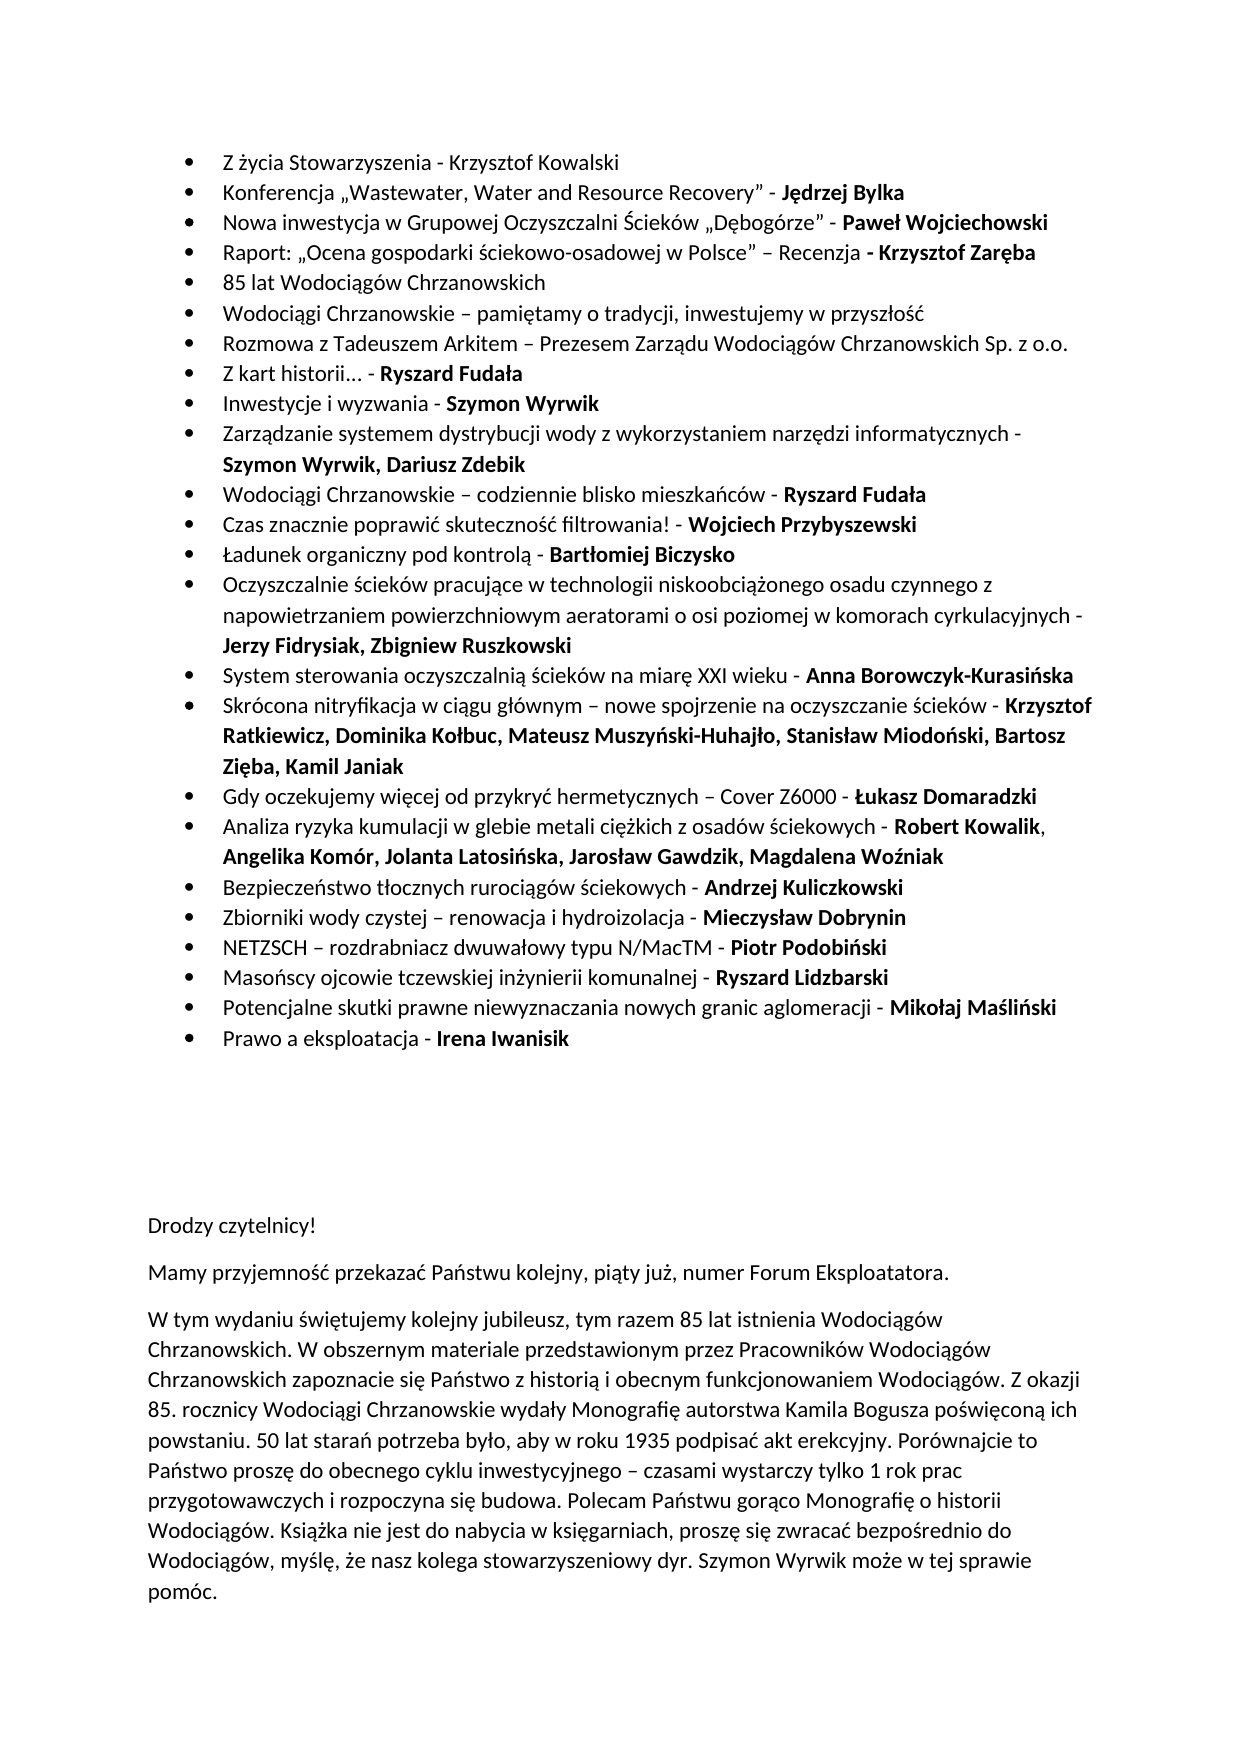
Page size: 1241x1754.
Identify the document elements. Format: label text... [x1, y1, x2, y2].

list Zbiorniki wody czystej – renowacja i hydroizolacja - Mieczysław Dobrynin [185, 903, 1093, 931]
list Raport: „Ocena gospodarki ściekowo-osadowej w Polsce” – Recenzja - Krzysztof Zaręba [185, 238, 1093, 266]
list Wodociągi Chrzanowskie – pamiętamy o tradycji, inwestujemy w przyszłość [185, 299, 1093, 327]
text Drodzy czytelnicy! [148, 1211, 1093, 1239]
list NETZSCH – rozdrabniacz dwuwałowy typu N/MacTM - Piotr Podobiński [185, 933, 1093, 961]
list Zarządzanie systemem dystrybucji wody z wykorzystaniem narzędzi informatycznych - Szymon Wyrwik, Dariusz Zdebik [185, 419, 1093, 478]
list Z życia Stowarzyszenia - Krzysztof Kowalski [185, 148, 1093, 176]
list Rozmowa z Tadeuszem Arkitem – Prezesem Zarządu Wodociągów Chrzanowskich Sp. z o.o. [185, 329, 1093, 357]
text Mamy przyjemność przekazać Państwu kolejny, piąty już, numer Forum Eksploatatora. [148, 1258, 1093, 1286]
list Ładunek organiczny pod kontrolą - Bartłomiej Biczysko [185, 540, 1093, 568]
list Konferencja „Wastewater, Water and Resource Recovery” - Jędrzej Bylka [185, 178, 1093, 206]
list System sterowania oczyszczalnią ścieków na miarę XXI wieku - Anna Borowczyk-Kurasińska [185, 661, 1093, 689]
list Wodociągi Chrzanowskie – codziennie blisko mieszkańców - Ryszard Fudała [185, 480, 1093, 508]
text W tym wydaniu świętujemy kolejny jubileusz, tym razem 85 lat istnienia Wodociągów Chrzanowskich. W obszernym materiale przedstawionym przez Pracowników Wodociągów Chrzanowskich zapoznacie się Państwo z historią i obecnym funkcjonowaniem Wodociągów. Z okazji 85. rocznicy Wodociągi Chrzanowskie wydały Monografię autorstwa Kamila Bogusza poświęconą ich powstaniu. 50 lat starań potrzeba było, aby w roku 1935 podpisać akt erekcyjny. Porównajcie to Państwo proszę do obecnego cyklu inwestycyjnego – czasami wystarczy tylko 1 rok prac przygotowawczych i rozpoczyna się budowa. Polecam Państwu gorąco Monografię o historii Wodociągów. Książka nie jest do nabycia w księgarniach, proszę się zwracać bezpośrednio do Wodociągów, myślę, że nasz kolega stowarzyszeniowy dyr. Szymon Wyrwik może w tej sprawie pomóc. [148, 1305, 1093, 1605]
list Gdy oczekujemy więcej od przykryć hermetycznych – Cover Z6000 - Łukasz Domaradzki [185, 782, 1093, 810]
list Czas znacznie poprawić skuteczność filtrowania! - Wojciech Przybyszewski [185, 510, 1093, 538]
list Masońscy ojcowie tczewskiej inżynierii komunalnej - Ryszard Lidzbarski [185, 963, 1093, 991]
list Nowa inwestycja w Grupowej Oczyszczalni Ścieków „Dębogórze” - Paweł Wojciechowski [185, 208, 1093, 236]
list Potencjalne skutki prawne niewyznaczania nowych granic aglomeracji - Mikołaj Maśliński [185, 993, 1093, 1021]
list Inwestycje i wyzwania - Szymon Wyrwik [185, 389, 1093, 417]
list Oczyszczalnie ścieków pracujące w technologii niskoobciążonego osadu czynnego z napowietrzaniem powierzchniowym aeratorami o osi poziomej w komorach cyrkulacyjnych - Jerzy Fidrysiak, Zbigniew Ruszkowski [185, 571, 1093, 659]
list Z kart historii... - Ryszard Fudała [185, 359, 1093, 387]
list Analiza ryzyka kumulacji w glebie metali ciężkich z osadów ściekowych - Robert Kowalik, Angelika Komór, Jolanta Latosińska, Jarosław Gawdzik, Magdalena Woźniak [185, 812, 1093, 870]
list 85 lat Wodociągów Chrzanowskich [185, 268, 1093, 296]
list Skrócona nitryfikacja w ciągu głównym – nowe spojrzenie na oczyszczanie ścieków - Krzysztof Ratkiewicz, Dominika Kołbuc, Mateusz Muszyński-Huhajło, Stanisław Miodoński, Bartosz Zięba, Kamil Janiak [185, 691, 1093, 780]
list Bezpieczeństwo tłocznych rurociągów ściekowych - Andrzej Kuliczkowski [185, 873, 1093, 901]
list Prawo a eksploatacja - Irena Iwanisik [185, 1024, 1093, 1052]
